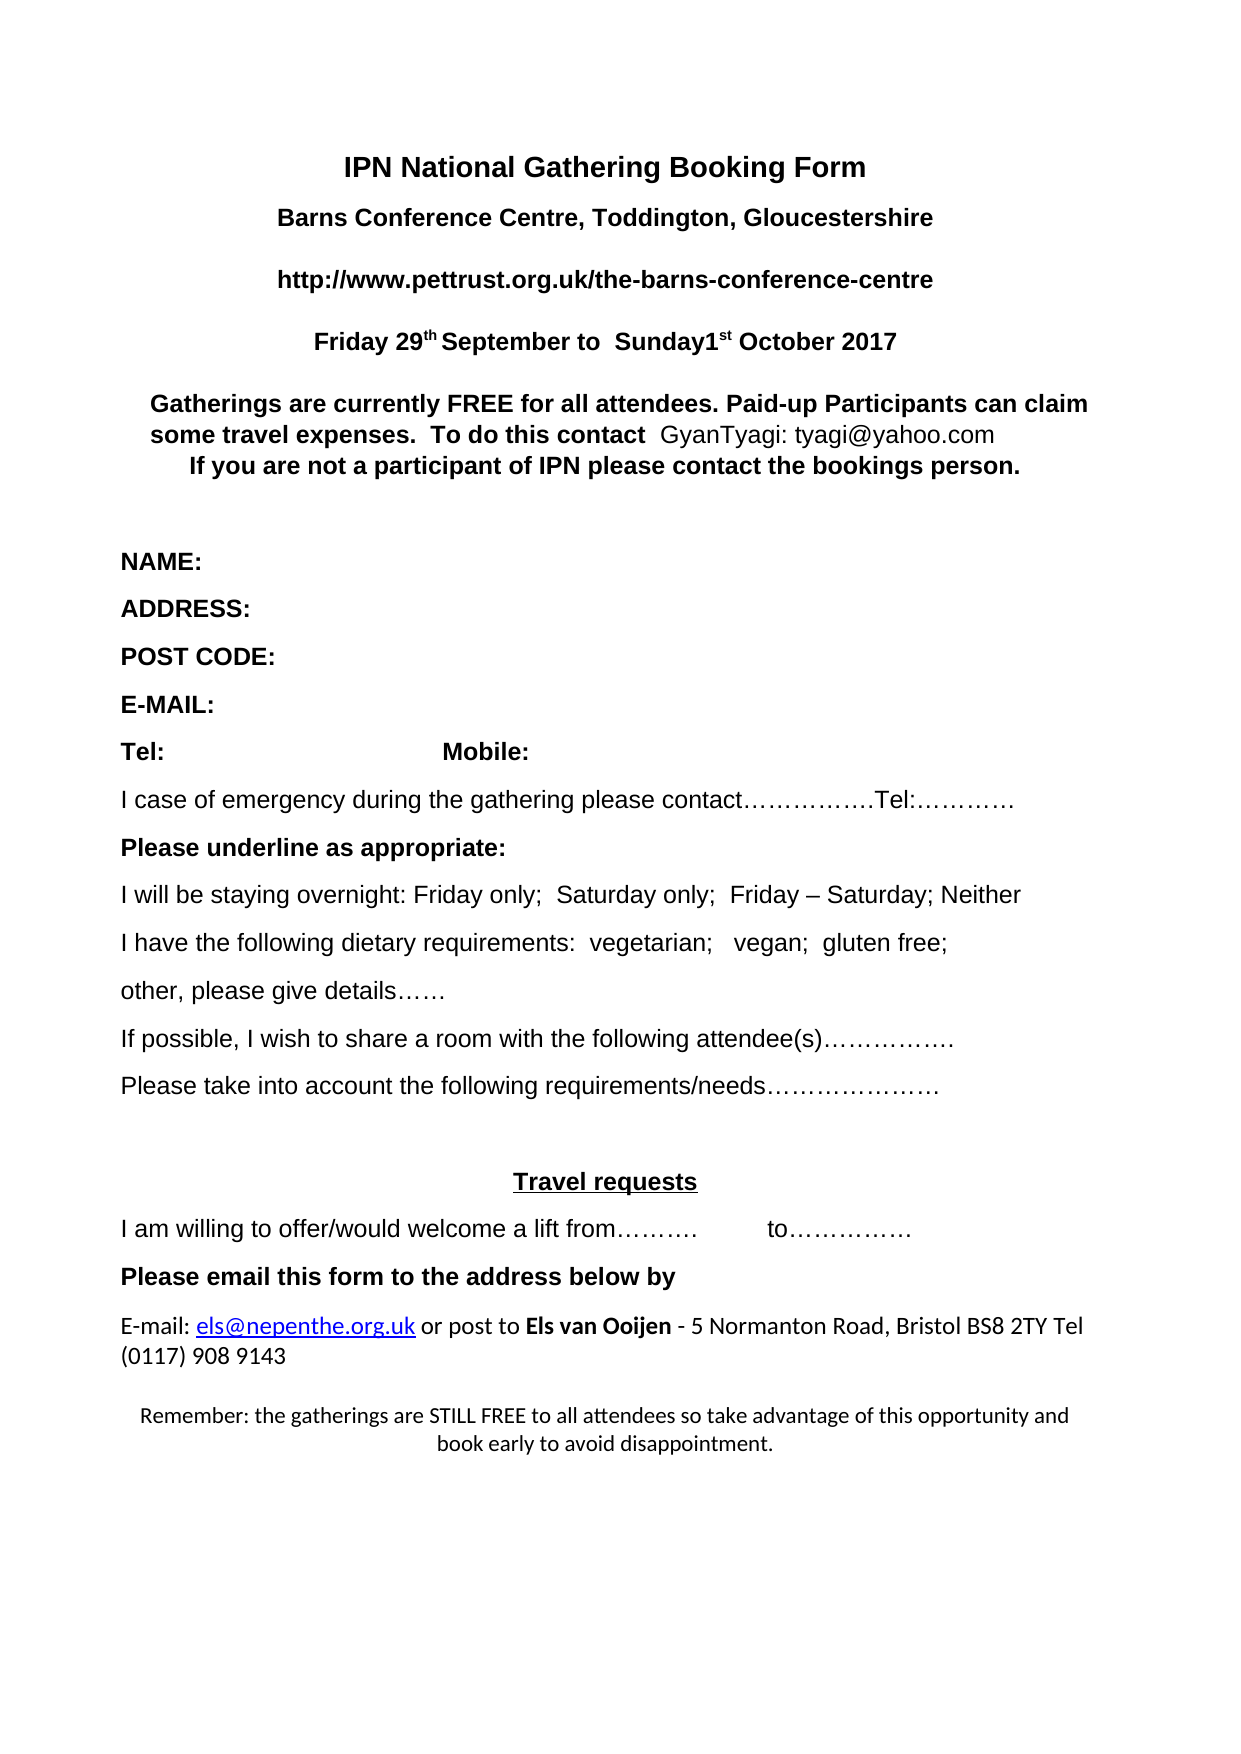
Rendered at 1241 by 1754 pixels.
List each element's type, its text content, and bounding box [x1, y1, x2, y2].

text If you are not a participant of IPN please contact the bookings person. [120, 451, 1090, 480]
text http://www.pettrust.org.uk/the-barns-conference-centre [120, 265, 1090, 294]
text Friday 29th September to Sunday1st October 2017 [120, 327, 1090, 356]
text IPN National Gathering Booking Form [120, 150, 1090, 183]
text Barns Conference Centre, Toddington, Gloucestershire [120, 203, 1090, 232]
text Travel requests [120, 1167, 1090, 1196]
text I have the following dietary requirements: vegetarian; vegan; gluten free; [120, 928, 1090, 957]
text ADDRESS: [120, 594, 1090, 623]
text POST CODE: [120, 642, 1090, 671]
text other, please give details…… [120, 976, 1090, 1005]
text I case of emergency during the gathering please contact…………….Tel:………… [120, 785, 1090, 814]
text Please take into account the following requirements/needs………………… [120, 1071, 1090, 1100]
text Gatherings are currently FREE for all attendees. Paid-up Participants can claim some travel expenses. To do this contact GyanTyagi: tyagi@yahoo.com [150, 389, 1090, 449]
text I am willing to offer/would welcome a lift from………. to…………… [120, 1214, 1090, 1243]
text Tel: Mobile: [120, 737, 1090, 766]
text E-mail: els@nepenthe.org.uk or post to Els van Ooijen - 5 Normanton Road, Bristol BS8 2TY Tel (0117) 908 9143 [120, 1310, 1090, 1371]
text If possible, I wish to share a room with the following attendee(s)……………. [120, 1024, 1090, 1052]
text E-MAIL: [120, 690, 1090, 718]
text Remember: the gatherings are STILL FREE to all attendees so take advantage of this opportunity and book early to avoid disappointment. [120, 1401, 1090, 1457]
text Please email this form to the address below by [120, 1262, 1090, 1291]
text Please underline as appropriate: [120, 833, 1090, 862]
text I will be staying overnight: Friday only; Saturday only; Friday – Saturday; Neither [120, 881, 1090, 909]
text NAME: [120, 547, 1090, 575]
